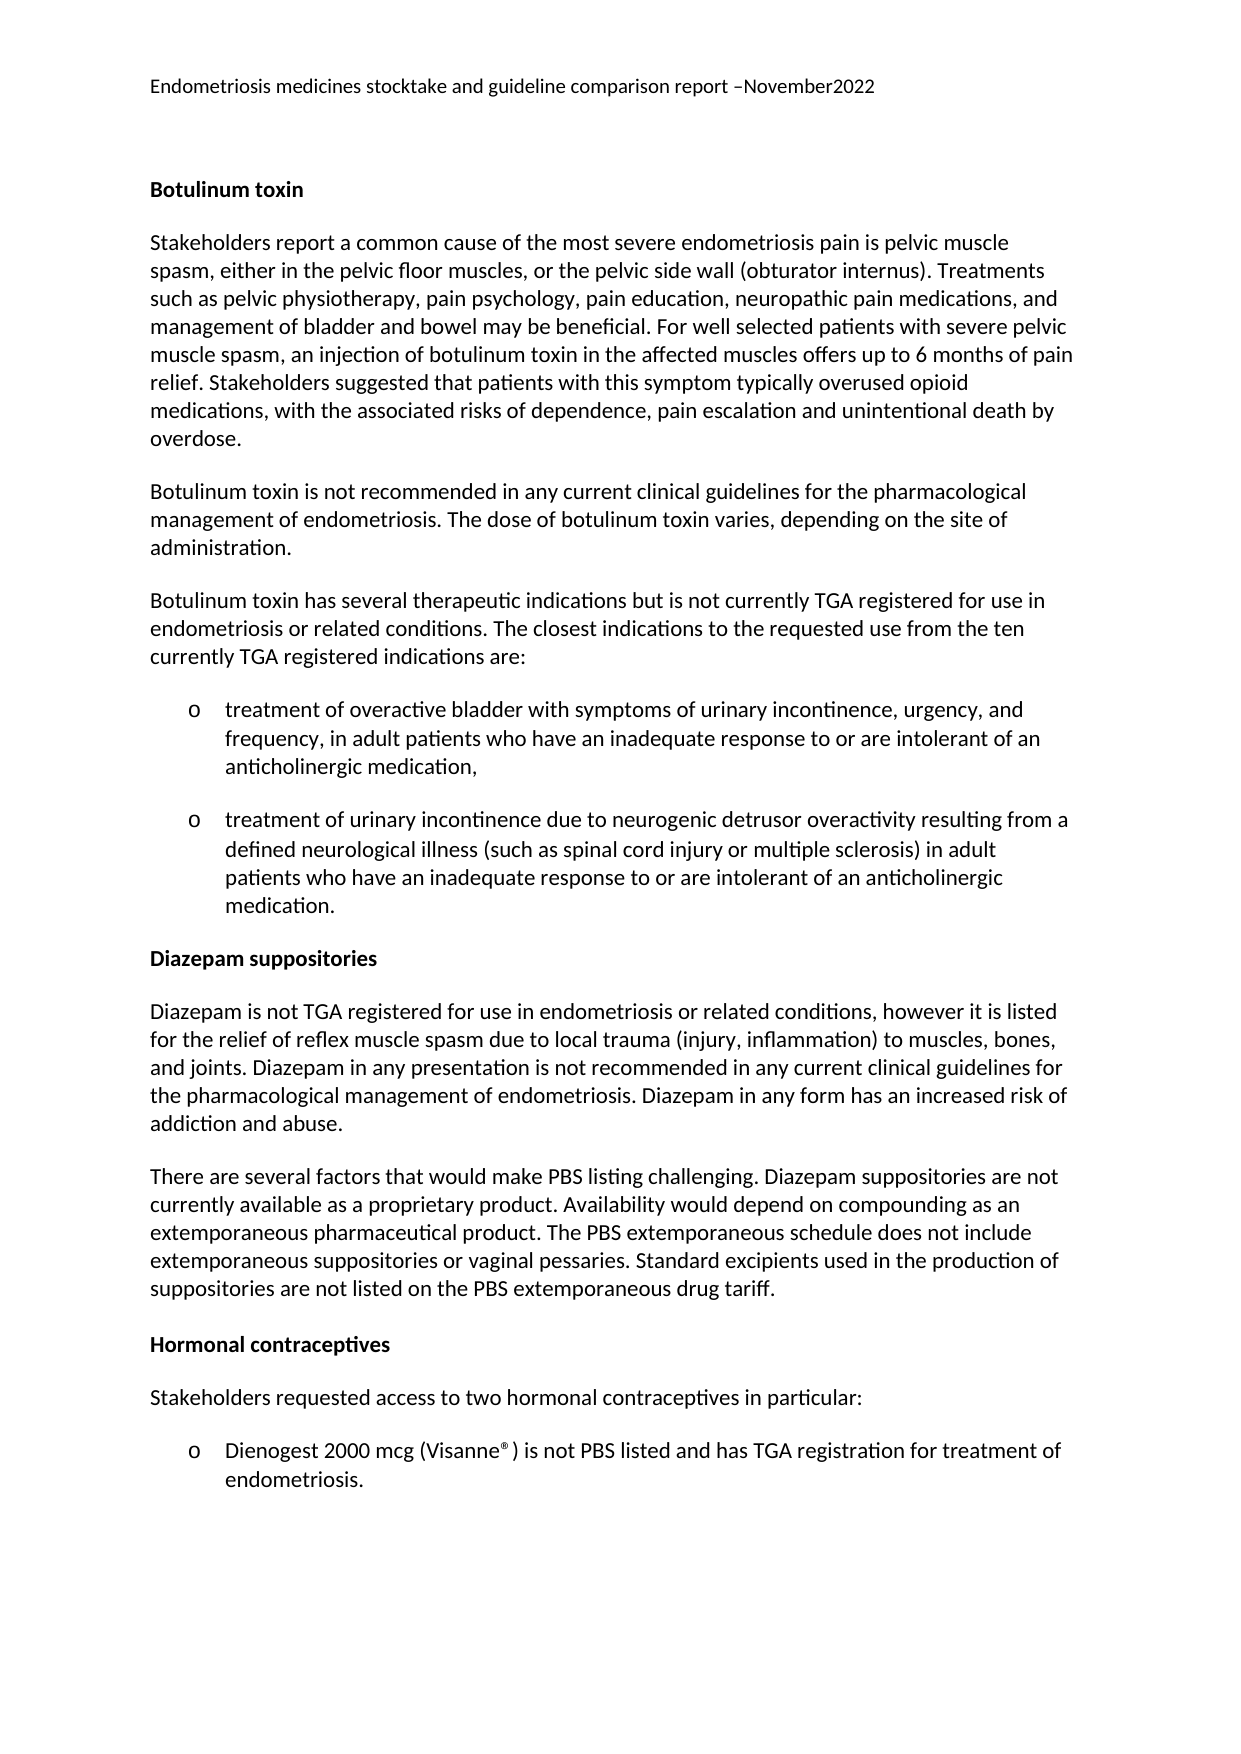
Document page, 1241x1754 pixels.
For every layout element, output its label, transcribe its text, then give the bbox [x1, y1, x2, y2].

list treatment of urinary incontinence due to neurogenic detrusor overactivity resulting from a defined neurological illness (such as spinal cord injury or multiple sclerosis) in adult patients who have an inadequate response to or are intolerant of an anticholinergic medication. [187, 806, 1078, 919]
text There are several factors that would make PBS listing challenging. Diazepam suppositories are not currently available as a proprietary product. Availability would depend on compounding as an extemporaneous pharmaceutical product. The PBS extemporaneous schedule does not include extemporaneous suppositories or vaginal pessaries. Standard excipients used in the production of suppositories are not listed on the PBS extemporaneous drug tariff. [150, 1162, 1078, 1302]
text Diazepam suppositories [150, 944, 1078, 972]
text Diazepam is not TGA registered for use in endometriosis or related conditions, however it is listed for the relief of reflex muscle spasm due to local trauma (injury, inflammation) to muscles, bones, and joints. Diazepam in any presentation is not recommended in any current clinical guidelines for the pharmacological management of endometriosis. Diazepam in any form has an increased risk of addiction and abuse. [150, 997, 1078, 1137]
text Stakeholders report a common cause of the most severe endometriosis pain is pelvic muscle spasm, either in the pelvic floor muscles, or the pelvic side wall (obturator internus). Treatments such as pelvic physiotherapy, pain psychology, pain education, neuropathic pain medications, and management of bladder and bowel may be beneficial. For well selected patients with severe pelvic muscle spasm, an injection of botulinum toxin in the affected muscles offers up to 6 months of pain relief. Stakeholders suggested that patients with this symptom typically overused opioid medications, with the associated risks of dependence, pain escalation and unintentional death by overdose. [150, 228, 1078, 452]
text Hormonal contraceptives [150, 1330, 1078, 1358]
text Botulinum toxin [150, 175, 1078, 203]
list treatment of overactive bladder with symptoms of urinary incontinence, urgency, and frequency, in adult patients who have an inadequate response to or are intolerant of an anticholinergic medication, [187, 695, 1078, 781]
text Botulinum toxin has several therapeutic indications but is not currently TGA registered for use in endometriosis or related conditions. The closest indications to the requested use from the ten currently TGA registered indications are: [150, 586, 1078, 670]
list Dienogest 2000 mcg (Visanne®) is not PBS listed and has TGA registration for treatment of endometriosis. [187, 1436, 1078, 1493]
text Botulinum toxin is not recommended in any current clinical guidelines for the pharmacological management of endometriosis. The dose of botulinum toxin varies, depending on the site of administration. [150, 477, 1078, 561]
text Stakeholders requested access to two hormonal contraceptives in particular: [150, 1383, 1078, 1411]
